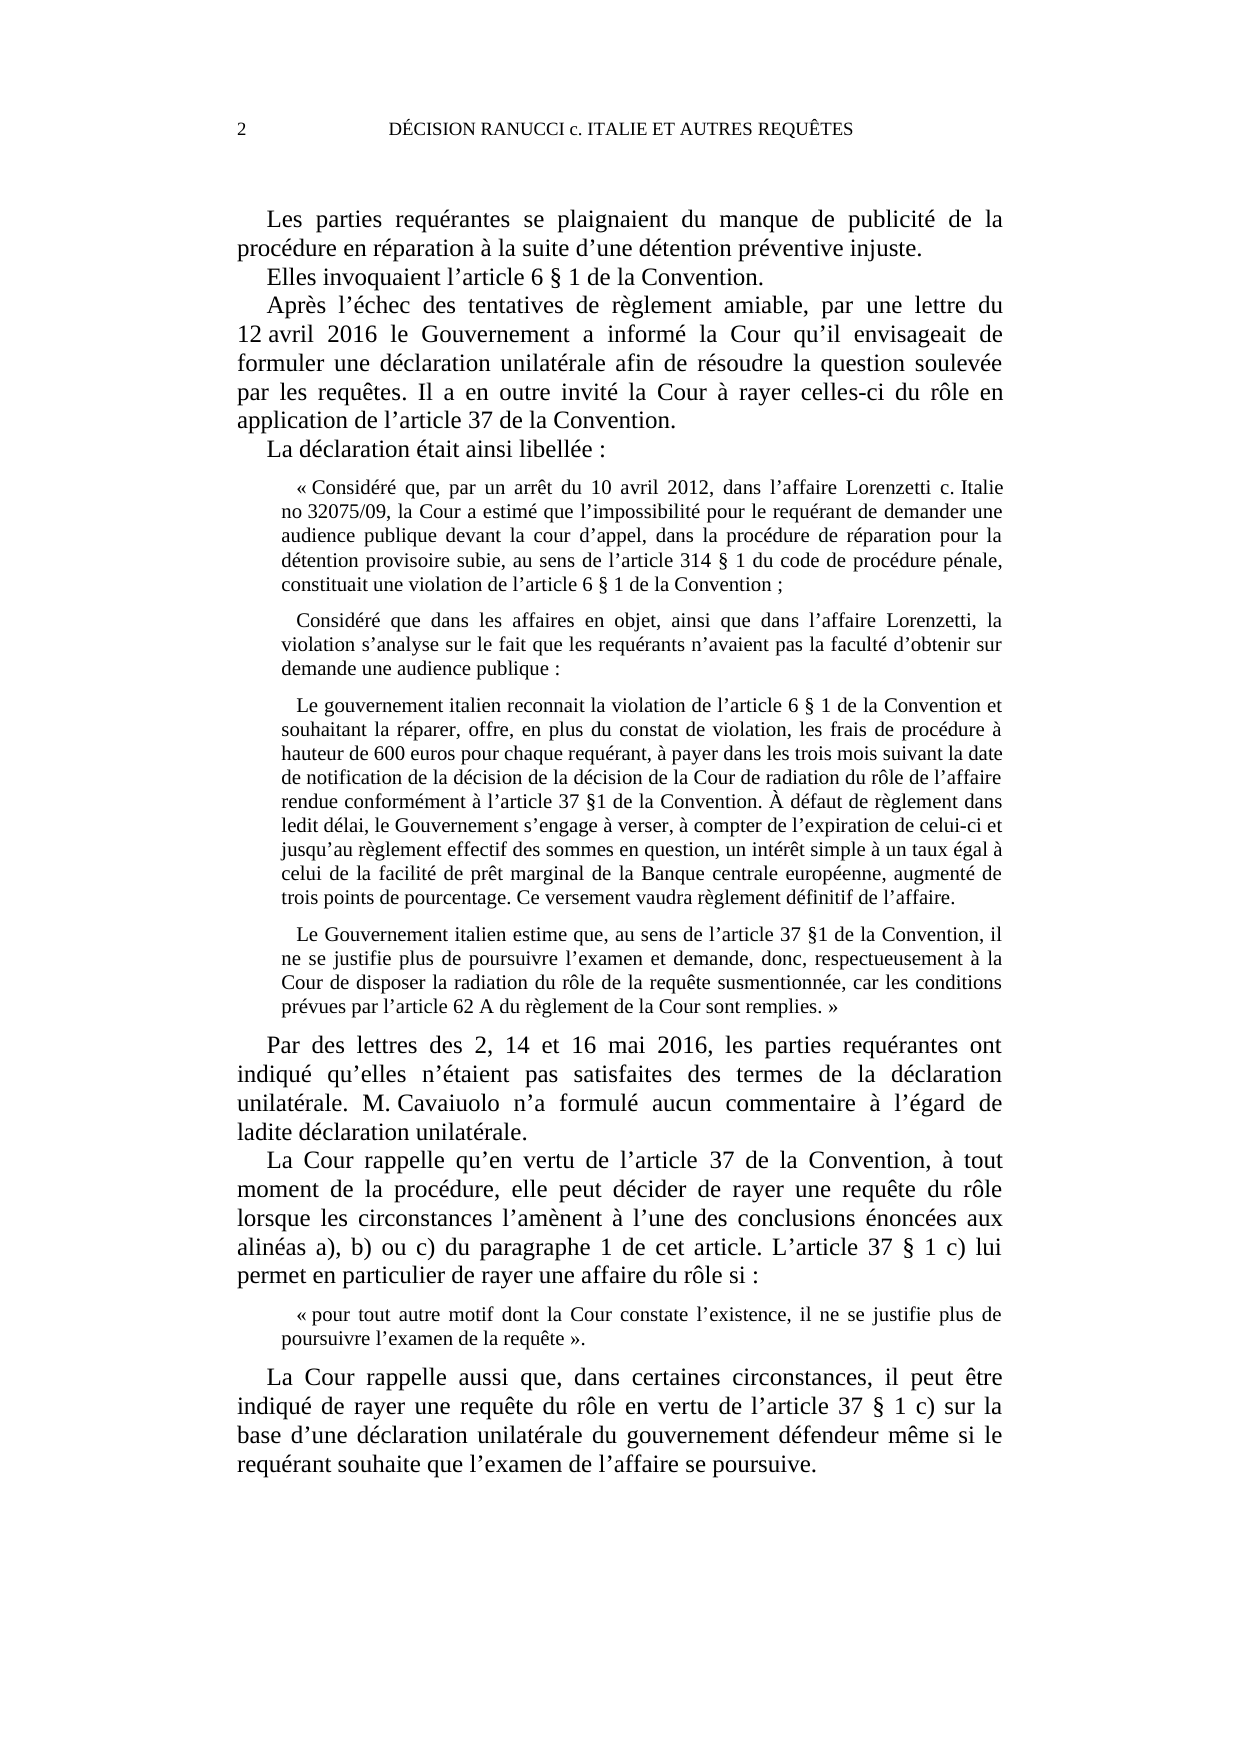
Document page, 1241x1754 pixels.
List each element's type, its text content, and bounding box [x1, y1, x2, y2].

text « Considéré que, par un arrêt du 10 avril 2012, dans l’affaire Lorenzetti c. Italie no 32075/09, la Cour a estimé que l’impossibilité pour le requérant de demander une audience publique devant la cour d’appel, dans la procédure de réparation pour la détention provisoire subie, au sens de l’article 314 § 1 du code de procédure pénale, constituait une violation de l’article 6 § 1 de la Convention ; [281, 475, 1003, 596]
text La Cour rappelle aussi que, dans certaines circonstances, il peut être indiqué de rayer une requête du rôle en vertu de l’article 37 § 1 c) sur la base d’une déclaration unilatérale du gouvernement défendeur même si le requérant souhaite que l’examen de l’affaire se poursuive. [237, 1362, 1003, 1477]
text Elles invoquaient l’article 6 § 1 de la Convention. [237, 262, 1003, 290]
text Le gouvernement italien reconnait la violation de l’article 6 § 1 de la Convention et souhaitant la réparer, offre, en plus du constat de violation, les frais de procédure à hauteur de 600 euros pour chaque requérant, à payer dans les trois mois suivant la date de notification de la décision de la décision de la Cour de radiation du rôle de l’affaire rendue conformément à l’article 37 §1 de la Convention. À défaut de règlement dans ledit délai, le Gouvernement s’engage à verser, à compter de l’expiration de celui-ci et jusqu’au règlement effectif des sommes en question, un intérêt simple à un taux égal à celui de la facilité de prêt marginal de la Banque centrale européenne, augmenté de trois points de pourcentage. Ce versement vaudra règlement définitif de l’affaire. [281, 693, 1003, 909]
text « pour tout autre motif dont la Cour constate l’existence, il ne se justifie plus de poursuivre l’examen de la requête ». [281, 1302, 1003, 1350]
text Les parties requérantes se plaignaient du manque de publicité de la procédure en réparation à la suite d’une détention préventive injuste. [237, 204, 1003, 262]
text Considéré que dans les affaires en objet, ainsi que dans l’affaire Lorenzetti, la violation s’analyse sur le fait que les requérants n’avaient pas la faculté d’obtenir sur demande une audience publique : [281, 608, 1003, 680]
text Après l’échec des tentatives de règlement amiable, par une lettre du 12 avril 2016 le Gouvernement a informé la Cour qu’il envisageait de formuler une déclaration unilatérale afin de résoudre la question soulevée par les requêtes. Il a en outre invité la Cour à rayer celles-ci du rôle en application de l’article 37 de la Convention. [237, 290, 1003, 434]
text La déclaration était ainsi libellée : [237, 434, 1003, 463]
text Par des lettres des 2, 14 et 16 mai 2016, les parties requérantes ont indiqué qu’elles n’étaient pas satisfaites des termes de la déclaration unilatérale. M. Cavaiuolo n’a formulé aucun commentaire à l’égard de ladite déclaration unilatérale. [237, 1031, 1003, 1146]
text La Cour rappelle qu’en vertu de l’article 37 de la Convention, à tout moment de la procédure, elle peut décider de rayer une requête du rôle lorsque les circonstances l’amènent à l’une des conclusions énoncées aux alinéas a), b) ou c) du paragraphe 1 de cet article. L’article 37 § 1 c) lui permet en particulier de rayer une affaire du rôle si : [237, 1146, 1003, 1289]
text Le Gouvernement italien estime que, au sens de l’article 37 §1 de la Convention, il ne se justifie plus de poursuivre l’examen et demande, donc, respectueusement à la Cour de disposer la radiation du rôle de la requête susmentionnée, car les conditions prévues par l’article 62 A du règlement de la Cour sont remplies. » [281, 922, 1003, 1018]
